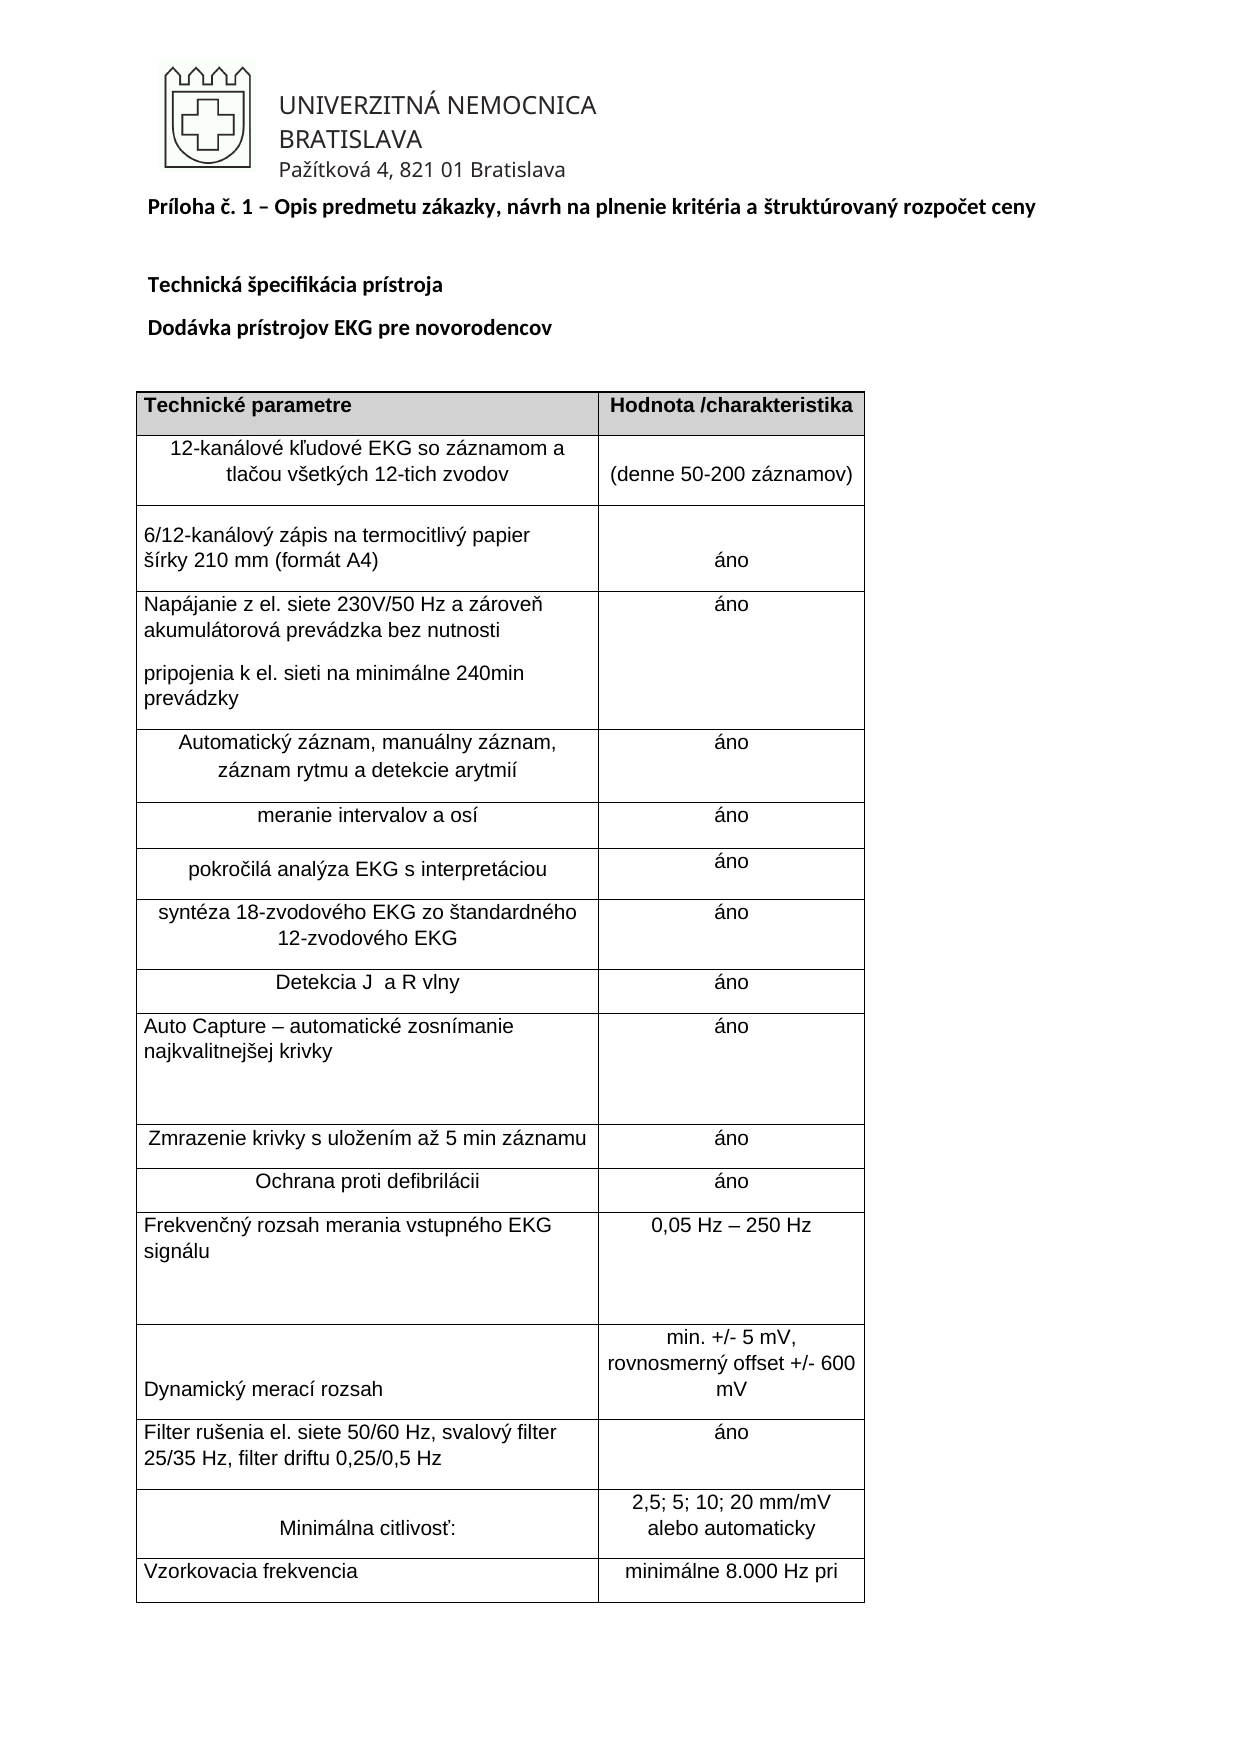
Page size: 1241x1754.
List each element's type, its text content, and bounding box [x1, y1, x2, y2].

table_cell 6/12-kanálový zápis na termocitlivý papier šírky 210 mm (formát A4) [137, 506, 598, 591]
table_header Technické parametre [137, 393, 598, 435]
table_cell Minimálna citlivosť: [137, 1490, 598, 1558]
table_cell áno [599, 900, 864, 969]
table_cell áno [599, 1169, 864, 1212]
table_cell pokročilá analýza EKG s interpretáciou [137, 849, 598, 899]
text Dodávka prístrojov EKG pre novorodencov [148, 313, 1092, 341]
table_cell Zmrazenie krivky s uložením až 5 min záznamu [137, 1125, 598, 1168]
table_cell meranie intervalov a osí [137, 803, 598, 847]
table_cell Dynamický merací rozsah [137, 1325, 598, 1419]
table_cell áno [599, 970, 864, 1012]
text Technická špecifikácia prístroja [148, 276, 1092, 297]
table_cell áno [599, 1420, 864, 1489]
table_cell Frekvenčný rozsah merania vstupného EKG signálu [137, 1213, 598, 1324]
table_header Hodnota /charakteristika [599, 393, 864, 435]
table_cell Filter rušenia el. siete 50/60 Hz, svalový filter 25/35 Hz, filter driftu 0,25/0,5 Hz [137, 1420, 598, 1489]
table_cell Napájanie z el. siete 230V/50 Hz a zároveň akumulátorová prevádzka bez nutnosti pripojenia k el. sieti na minimálne 240min prevádzky [137, 592, 598, 729]
table_cell Detekcia J a R vlny [137, 970, 598, 1012]
table_cell Ochrana proti defibrilácii [137, 1169, 598, 1212]
text Príloha č. 1 – Opis predmetu zákazky, návrh na plnenie kritéria a štruktúrovaný rozpočet ceny [148, 192, 1092, 220]
table_cell minimálne 8.000 Hz pri štandardnom zázname [599, 1559, 864, 1602]
table_cell min. +/- 5 mV, rovnosmerný offset +/- 600 mV [599, 1325, 864, 1419]
table_cell áno [599, 592, 864, 729]
table_cell áno [599, 1014, 864, 1124]
table_cell 12-kanálové kľudové EKG so záznamom a tlačou všetkých 12-tich zvodov [137, 436, 598, 505]
table_cell Vzorkovacia frekvencia [137, 1559, 598, 1602]
table_cell 0,05 Hz – 250 Hz [599, 1213, 864, 1324]
table_cell áno [599, 506, 864, 591]
table_cell áno [599, 849, 864, 899]
table_cell 2,5; 5; 10; 20 mm/mV alebo automaticky [599, 1490, 864, 1558]
table_cell áno [599, 730, 864, 802]
table_cell Auto Capture – automatické zosnímanie najkvalitnejšej krivky [137, 1014, 598, 1124]
picture [158, 59, 256, 172]
table_cell Automatický záznam, manuálny záznam, záznam rytmu a detekcie arytmií [137, 730, 598, 802]
table_cell (denne 50-200 záznamov) [599, 436, 864, 505]
table_cell áno [599, 1125, 864, 1168]
table_cell áno [599, 803, 864, 847]
table_cell syntéza 18-zvodového EKG zo štandardného 12-zvodového EKG [137, 900, 598, 969]
